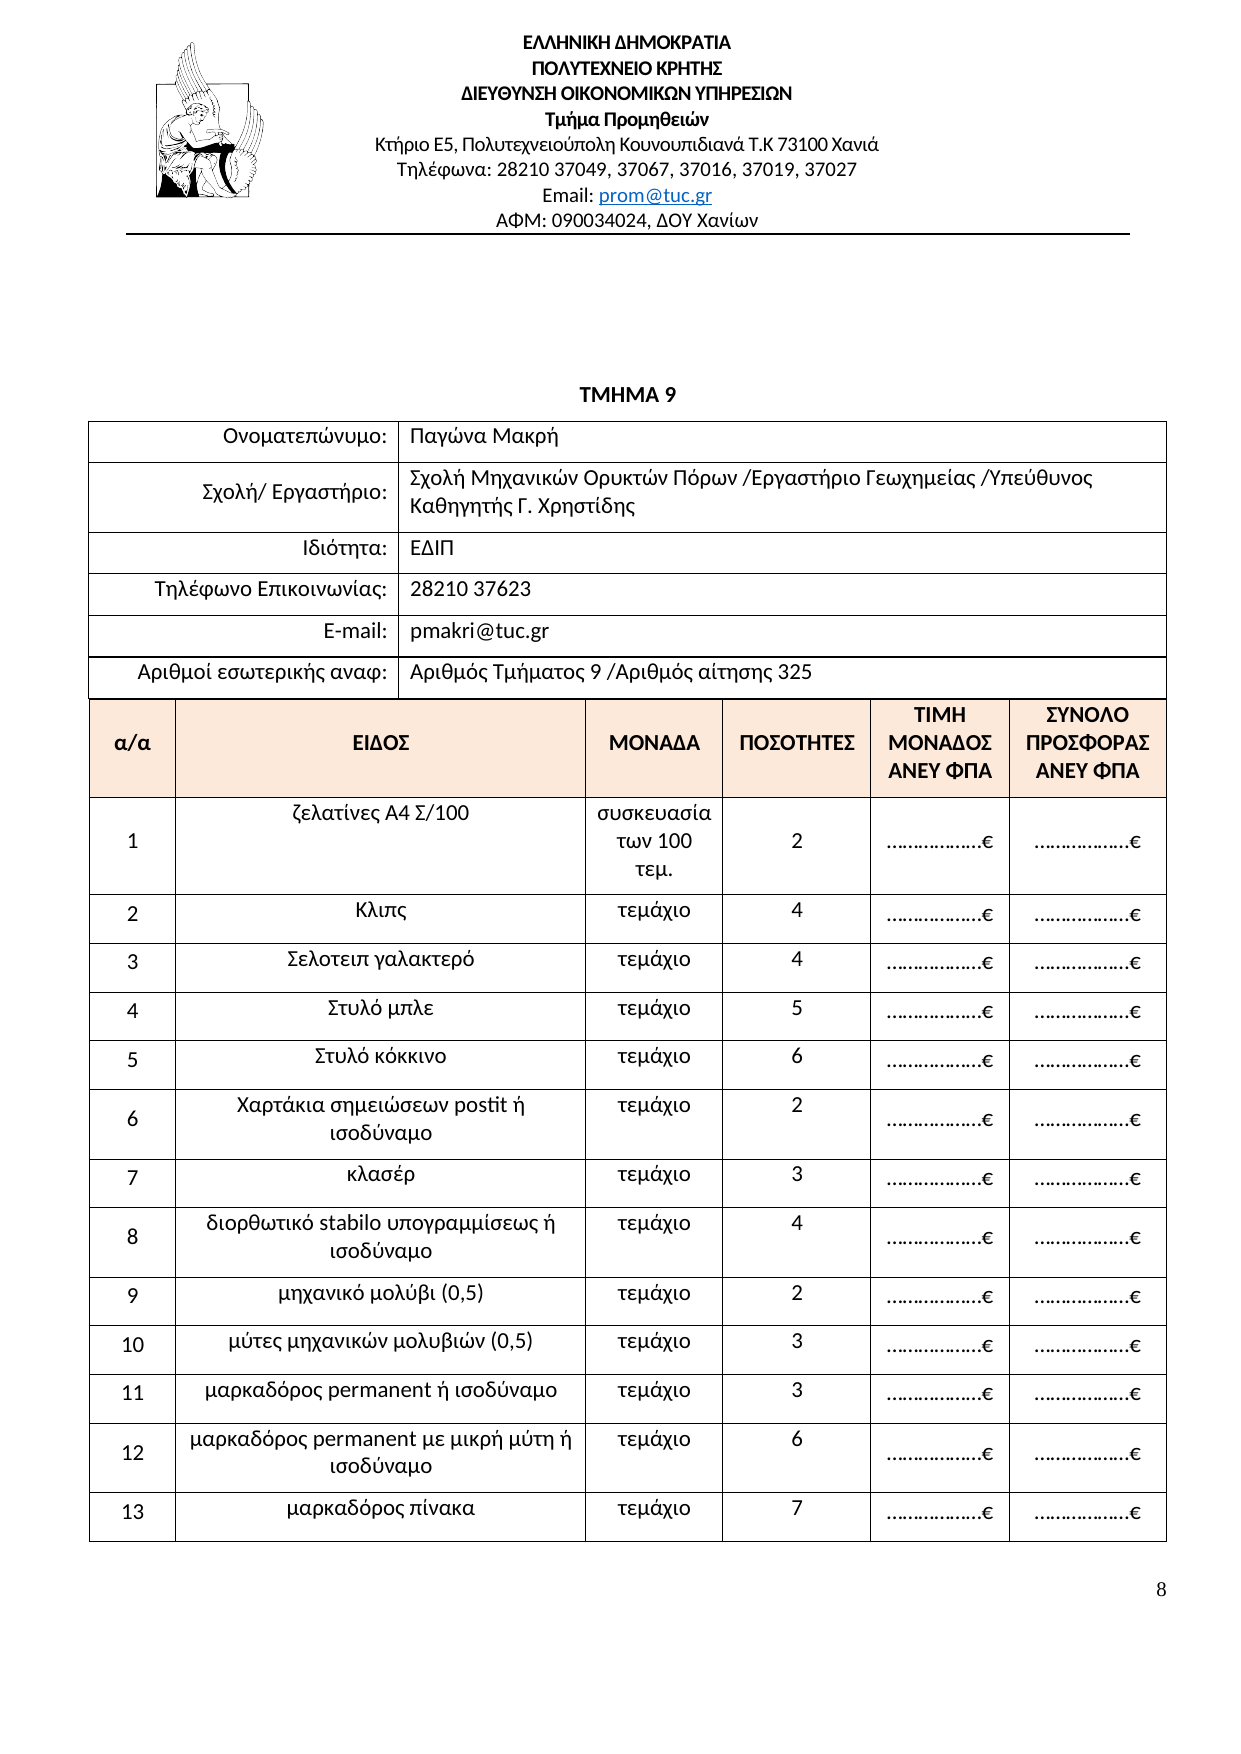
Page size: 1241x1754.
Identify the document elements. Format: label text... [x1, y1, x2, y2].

table_cell τεμάχιο [586, 1375, 722, 1423]
table_cell ………………€ [871, 1326, 1009, 1374]
table_cell 9 [90, 1278, 175, 1325]
table_cell 5 [90, 1041, 175, 1089]
table_cell 11 [90, 1375, 175, 1423]
table_cell 12 [90, 1424, 175, 1492]
table_cell ………………€ [1010, 1041, 1166, 1089]
table_cell 5 [723, 993, 870, 1040]
table_cell τεμάχιο [586, 1041, 722, 1089]
table_header ΣΥΝΟΛΟ ΠΡΟΣΦΟΡΑΣ ΑΝΕΥ ΦΠΑ [1010, 700, 1166, 797]
table_cell 6 [90, 1090, 175, 1158]
table_cell ………………€ [871, 1375, 1009, 1423]
table_cell ………………€ [1010, 1424, 1166, 1492]
table_cell ………………€ [1010, 1493, 1166, 1541]
table_cell ………………€ [1010, 993, 1166, 1040]
table_cell Τηλέφωνο Επικοινωνίας: [89, 574, 398, 615]
table_cell Σχολή Μηχανικών Ορυκτών Πόρων /Εργαστήριο Γεωχημείας /Υπεύθυνος Καθηγητής Γ. Χρηστίδης [399, 463, 1166, 532]
table_cell 2 [723, 1090, 870, 1158]
table_cell Σχολή/ Εργαστήριο: [89, 463, 398, 532]
table_cell ………………€ [871, 1208, 1009, 1277]
table_cell Στυλό μπλε [176, 993, 585, 1040]
table_cell ………………€ [871, 1424, 1009, 1492]
table_cell τεμάχιο [586, 1208, 722, 1277]
table_cell ………………€ [1010, 944, 1166, 992]
table_cell Κλιπς [176, 895, 585, 943]
table_cell ………………€ [1010, 1375, 1166, 1423]
table_cell τεμάχιο [586, 1278, 722, 1325]
table_cell 3 [723, 1160, 870, 1207]
table_cell ………………€ [1010, 1160, 1166, 1207]
table_cell 2 [90, 895, 175, 943]
table_cell Αριθμοί εσωτερικής αναφ: [89, 658, 398, 698]
table_cell 2 [723, 1278, 870, 1325]
table_header ΜΟΝΑΔΑ [586, 700, 722, 797]
table_cell 4 [723, 1208, 870, 1277]
table_header Παγώνα Μακρή [399, 422, 1166, 462]
table_cell ζελατίνες Α4 Σ/100 [176, 798, 585, 894]
table_cell Αριθμός Τμήματος 9 /Αριθμός αίτησης 325 [399, 658, 1166, 698]
table_header ΤΙΜΗ ΜΟΝΑΔΟΣ ΑΝΕΥ ΦΠΑ [871, 700, 1009, 797]
table_cell 3 [723, 1375, 870, 1423]
table_cell μαρκαδόρος πίνακα [176, 1493, 585, 1541]
table_cell 4 [90, 993, 175, 1040]
table_cell 7 [90, 1160, 175, 1207]
table_cell 13 [90, 1493, 175, 1541]
table_cell ………………€ [871, 895, 1009, 943]
table_cell ………………€ [871, 1278, 1009, 1325]
text ΤΜΗΜΑ 9 [89, 380, 1167, 408]
table_cell Χαρτάκια σημειώσεων postit ή ισοδύναμο [176, 1090, 585, 1158]
table_cell ………………€ [871, 1041, 1009, 1089]
table_cell ΕΔΙΠ [399, 533, 1166, 573]
table_cell 28210 37623 [399, 574, 1166, 615]
table_cell τεμάχιο [586, 1090, 722, 1158]
table_cell 7 [723, 1493, 870, 1541]
table_cell Στυλό κόκκινο [176, 1041, 585, 1089]
table_cell κλασέρ [176, 1160, 585, 1207]
table_cell τεμάχιο [586, 895, 722, 943]
table_cell 6 [723, 1424, 870, 1492]
table_cell μαρκαδόρος permanent με μικρή μύτη ή ισοδύναμο [176, 1424, 585, 1492]
table_cell ………………€ [1010, 1090, 1166, 1158]
table_cell 4 [723, 895, 870, 943]
table_cell 3 [723, 1326, 870, 1374]
table_cell μύτες μηχανικών μολυβιών (0,5) [176, 1326, 585, 1374]
table_cell 10 [90, 1326, 175, 1374]
table_cell Ιδιότητα: [89, 533, 398, 573]
table_cell pmakri@tuc.gr [399, 616, 1166, 656]
table_cell ………………€ [871, 1160, 1009, 1207]
table_cell ………………€ [871, 1493, 1009, 1541]
table_cell 1 [90, 798, 175, 894]
table_cell Σελοτειπ γαλακτερό [176, 944, 585, 992]
table_cell τεμάχιο [586, 993, 722, 1040]
table_cell ………………€ [1010, 1326, 1166, 1374]
table_cell τεμάχιο [586, 944, 722, 992]
table_header ΕΙΔΟΣ [176, 700, 585, 797]
table_cell ………………€ [1010, 895, 1166, 943]
table_header Ονοματεπώνυμο: [89, 422, 398, 462]
table_header ΠΟΣΟΤΗΤΕΣ [723, 700, 870, 797]
table_header α/α [90, 700, 175, 797]
table_cell ………………€ [1010, 1208, 1166, 1277]
table_cell ………………€ [1010, 1278, 1166, 1325]
table_cell 4 [723, 944, 870, 992]
table_cell 2 [723, 798, 870, 894]
table_cell τεμάχιο [586, 1424, 722, 1492]
table_cell ………………€ [1010, 798, 1166, 894]
table_cell ………………€ [871, 993, 1009, 1040]
table_cell ………………€ [871, 1090, 1009, 1158]
table_cell μαρκαδόρος permanent ή ισοδύναμο [176, 1375, 585, 1423]
table_cell 3 [90, 944, 175, 992]
table_cell μηχανικό μολύβι (0,5) [176, 1278, 585, 1325]
table_cell διορθωτικό stabilo υπογραμμίσεως ή ισοδύναμο [176, 1208, 585, 1277]
table_cell τεμάχιο [586, 1493, 722, 1541]
table_cell ………………€ [871, 944, 1009, 992]
table_cell E-mail: [89, 616, 398, 656]
table_cell τεμάχιο [586, 1160, 722, 1207]
table_cell ………………€ [871, 798, 1009, 894]
table_cell συσκευασία των 100 τεμ. [586, 798, 722, 894]
table_cell τεμάχιο [586, 1326, 722, 1374]
table_cell 8 [90, 1208, 175, 1277]
table_cell 6 [723, 1041, 870, 1089]
